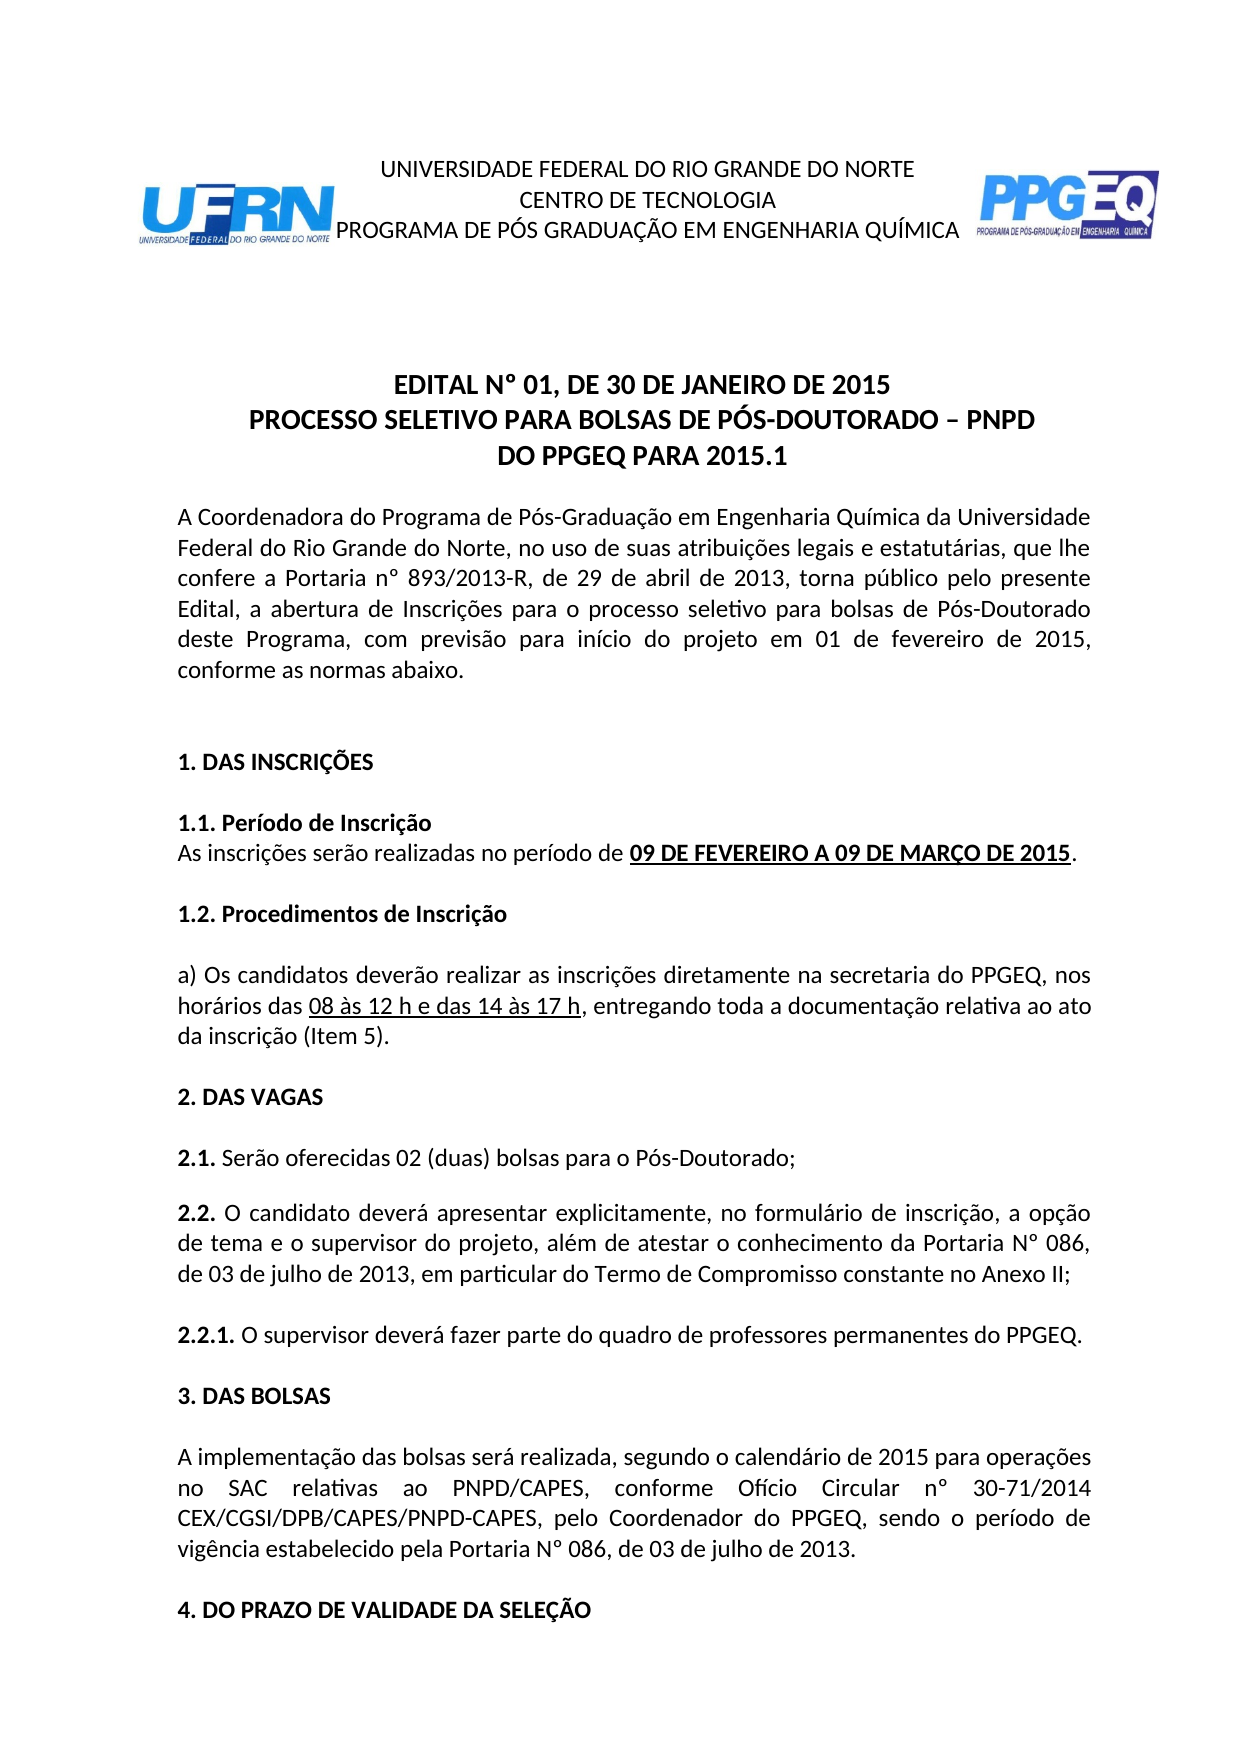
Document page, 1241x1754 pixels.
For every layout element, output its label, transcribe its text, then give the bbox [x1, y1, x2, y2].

text 2.2. O candidato deverá apresentar explicitamente, no formulário de inscrição, a opção de tema e o supervisor do projeto, além de atestar o conhecimento da Portaria Nº 086, de 03 de julho de 2013, em particular do Termo de Compromisso constante no Anexo II; [177, 1197, 1092, 1288]
text 2. DAS VAGAS [177, 1081, 1092, 1112]
text A implementação das bolsas será realizada, segundo o calendário de 2015 para operações no SAC relativas ao PNPD/CAPES, conforme Ofício Circular nº 30-71/2014 CEX/CGSI/DPB/CAPES/PNPD-CAPES, pelo Coordenador do PPGEQ, sendo o período de vigência estabelecido pela Portaria Nº 086, de 03 de julho de 2013. [177, 1441, 1092, 1563]
text 1.2. Procedimentos de Inscrição [177, 898, 1092, 929]
table_header EDITAL Nº 01, DE 30 DE JANEIRO DE 2015 PROCESSO SELETIVO PARA BOLSAS DE PÓS-DOUTORADO – PNPD DO PPGEQ PARA 2015.1 [177, 366, 1107, 473]
text 3. DAS BOLSAS [177, 1380, 1092, 1411]
text 1.1. Período de Inscrição [177, 807, 1092, 837]
text A Coordenadora do Programa de Pós-Graduação em Engenharia Química da Universidade Federal do Rio Grande do Norte, no uso de suas atribuições legais e estatutárias, que lhe confere a Portaria nº 893/2013-R, de 29 de abril de 2013, torna público pelo presente Edital, a abertura de Inscrições para o processo seletivo para bolsas de Pós-Doutorado deste Programa, com previsão para início do projeto em 01 de fevereiro de 2015, conforme as normas abaixo. [177, 501, 1092, 684]
text 4. DO PRAZO DE VALIDADE DA SELEÇÃO [177, 1594, 1092, 1624]
text 1. DAS INSCRIÇÕES [177, 746, 1092, 776]
picture [975, 169, 1160, 240]
text 2.2.1. O supervisor deverá fazer parte do quadro de professores permanentes do PPGEQ. [177, 1319, 1092, 1349]
text 2.1. Serão oferecidas 02 (duas) bolsas para o Pós-Doutorado; [177, 1142, 1092, 1173]
text a) Os candidatos deverão realizar as inscrições diretamente na secretaria do PPGEQ, nos horários das 08 às 12 h e das 14 às 17 h, entregando toda a documentação relativa ao ato da inscrição (Item 5). [177, 959, 1092, 1051]
picture [137, 182, 336, 247]
text As inscrições serão realizadas no período de 09 DE FEVEREIRO A 09 DE MARÇO DE 2015. [177, 837, 1092, 868]
